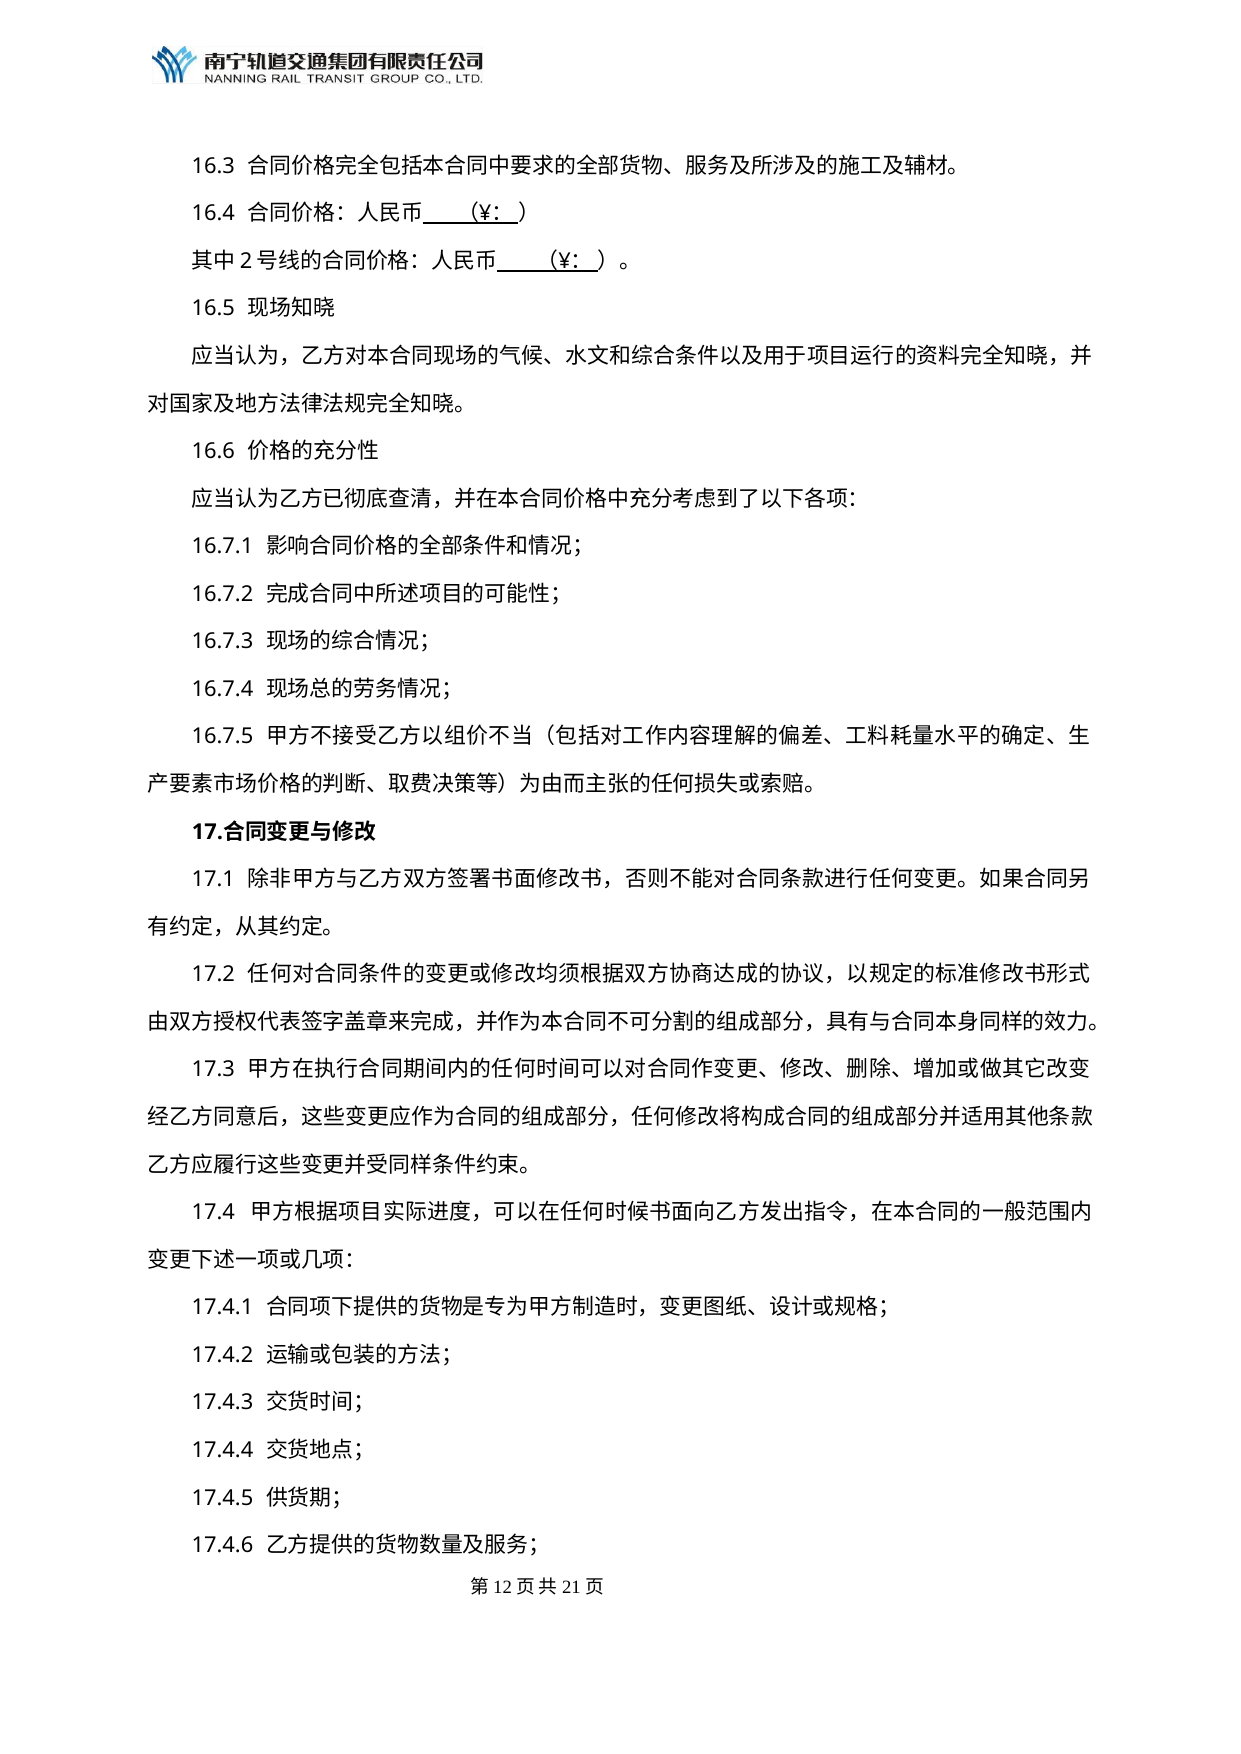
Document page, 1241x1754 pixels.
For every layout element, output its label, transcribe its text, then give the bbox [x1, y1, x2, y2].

list 合同价格完全包括本合同中要求的全部货物、服务及所涉及的施工及辅材。 [148, 148, 1093, 179]
list 供货期； [148, 1479, 1093, 1511]
list 现场知晓 [148, 290, 1093, 322]
list 除非甲方与乙方双方签署书面修改书，否则不能对合同条款进行任何变更。如果合同另有约定，从其约定。 [148, 861, 1093, 941]
picture [151, 46, 483, 84]
list 完成合同中所述项目的可能性； [148, 576, 1093, 607]
list 任何对合同条件的变更或修改均须根据双方协商达成的协议，以规定的标准修改书形式由双方授权代表签字盖章来完成，并作为本合同不可分割的组成部分，具有与合同本身同样的效力。 [148, 956, 1093, 1036]
text 应当认为乙方已彻底查清，并在本合同价格中充分考虑到了以下各项： [148, 481, 1093, 512]
text 17.合同变更与修改 [192, 814, 1093, 845]
text 应当认为，乙方对本合同现场的气候、水文和综合条件以及用于项目运行的资料完全知晓，并对国家及地方法律法规完全知晓。 [148, 338, 1093, 417]
list 现场总的劳务情况； [148, 671, 1093, 703]
list 合同项下提供的货物是专为甲方制造时，变更图纸、设计或规格； [148, 1289, 1093, 1321]
list 现场的综合情况； [148, 623, 1093, 655]
list 交货时间； [148, 1384, 1093, 1416]
list 甲方根据项目实际进度，可以在任何时候书面向乙方发出指令，在本合同的一般范围内变更下述一项或几项： [148, 1194, 1093, 1273]
list 影响合同价格的全部条件和情况； [148, 528, 1093, 560]
text 其中2号线的合同价格：人民币 （¥： ）。 [148, 243, 1093, 274]
list 甲方在执行合同期间内的任何时间可以对合同作变更、修改、删除、增加或做其它改变，经乙方同意后，这些变更应作为合同的组成部分，任何修改将构成合同的组成部分并适用其他条款，乙方应履行这些变更并受同样条件约束。 [148, 1051, 1093, 1178]
list 交货地点； [148, 1432, 1093, 1464]
list 甲方不接受乙方以组价不当（包括对工作内容理解的偏差、工料耗量水平的确定、生产要素市场价格的判断、取费决策等）为由而主张的任何损失或索赔。 [148, 718, 1093, 798]
list 合同价格：人民币 （¥： ） [148, 195, 1093, 227]
list 价格的充分性 [148, 433, 1093, 465]
list 运输或包装的方法； [148, 1337, 1093, 1368]
list 乙方提供的货物数量及服务； [148, 1527, 1093, 1559]
